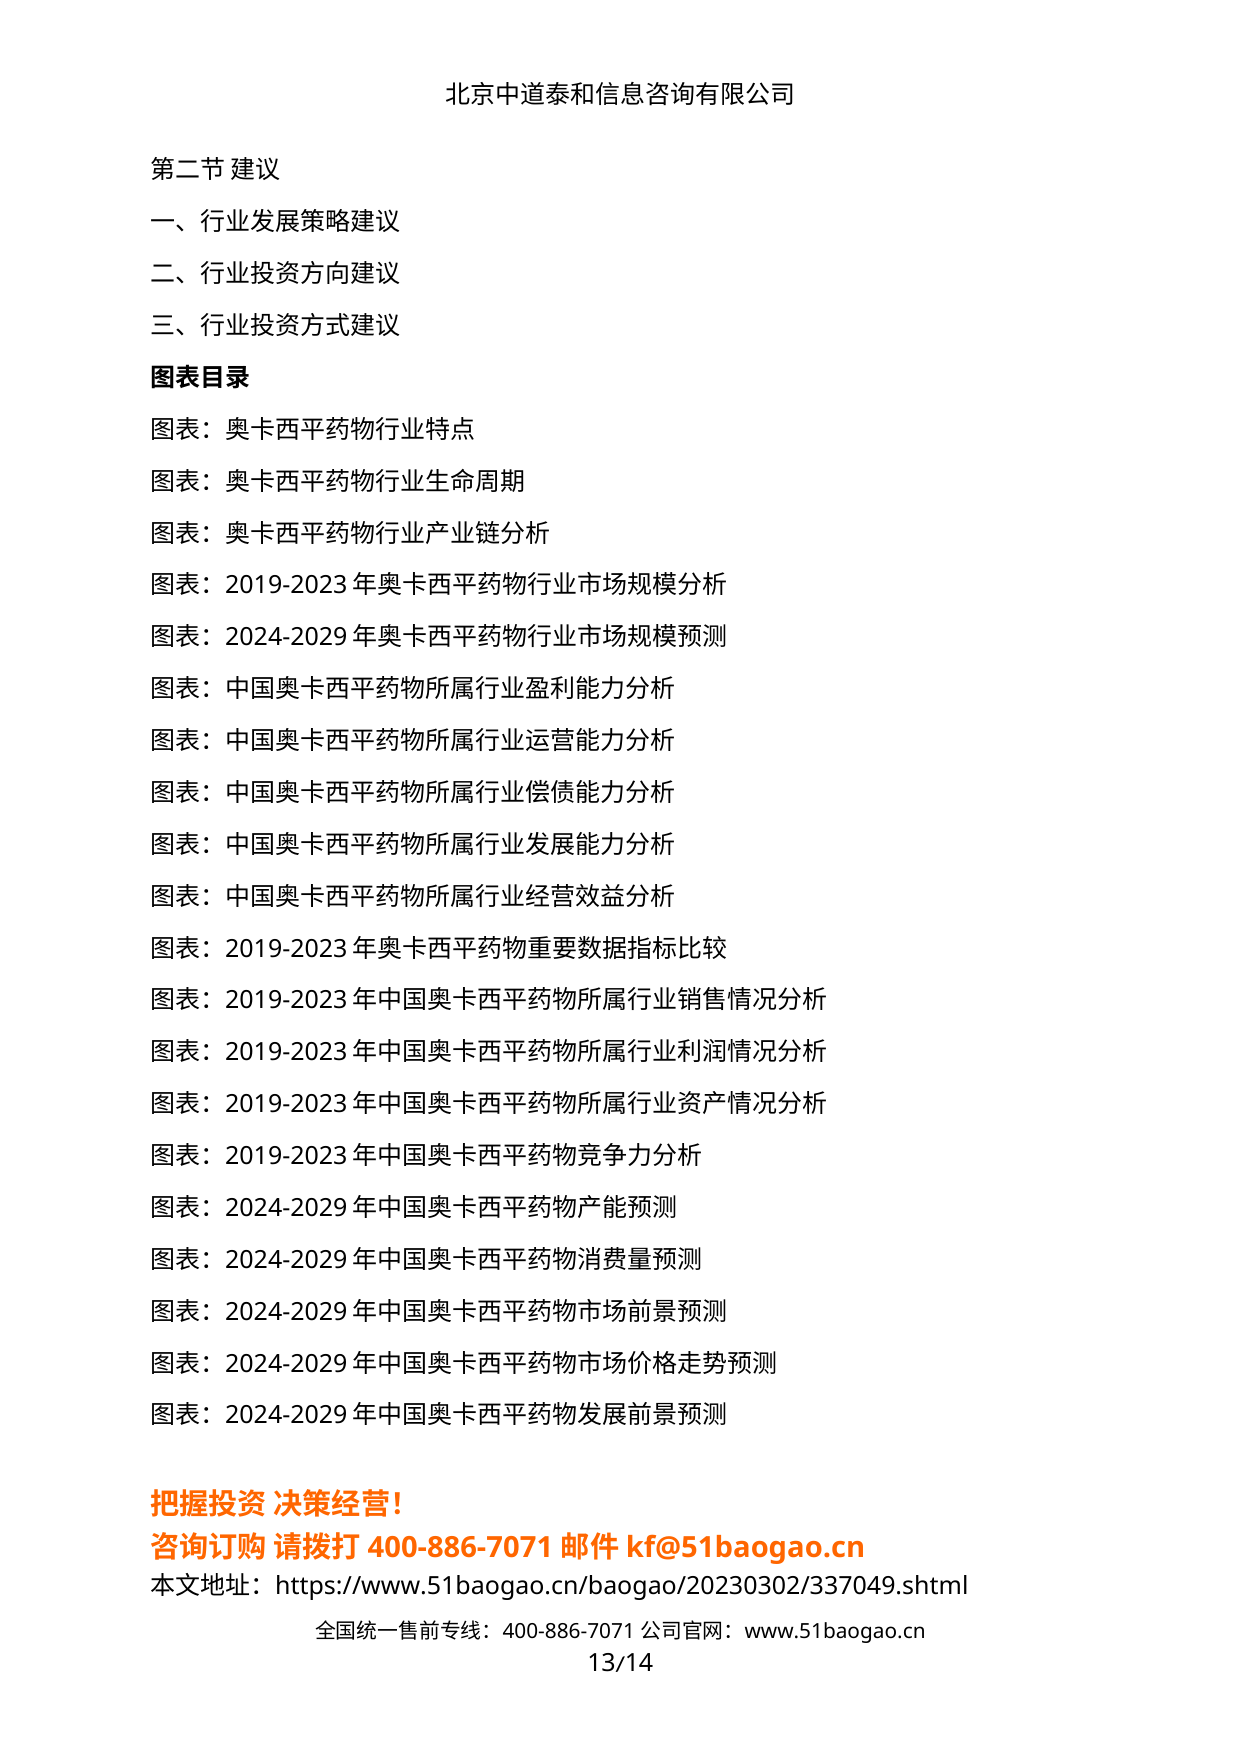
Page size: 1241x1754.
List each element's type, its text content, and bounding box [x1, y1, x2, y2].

text 图表：奥卡西平药物行业产业链分析 [150, 513, 1090, 549]
text 图表：中国奥卡西平药物所属行业经营效益分析 [150, 876, 1090, 912]
text 图表：中国奥卡西平药物所属行业偿债能力分析 [150, 772, 1090, 809]
text 第二节 建议 [150, 150, 1090, 186]
text 图表：2024-2029年中国奥卡西平药物发展前景预测 [150, 1395, 1090, 1431]
text 把握投资 决策经营！咨询订购 请拨打 400-886-7071 邮件 kf@51baogao.cn本文地址：https://www.51baogao.cn/baogao/20230302/337049.shtml [150, 1447, 1090, 1602]
text 图表：2024-2029年奥卡西平药物行业市场规模预测 [150, 617, 1090, 653]
text 图表：2019-2023年奥卡西平药物行业市场规模分析 [150, 565, 1090, 601]
text 图表：中国奥卡西平药物所属行业运营能力分析 [150, 721, 1090, 757]
text 图表目录 [150, 357, 1090, 394]
text 图表：中国奥卡西平药物所属行业盈利能力分析 [150, 669, 1090, 705]
text 图表：奥卡西平药物行业生命周期 [150, 461, 1090, 497]
text 图表：2019-2023年中国奥卡西平药物所属行业利润情况分析 [150, 1032, 1090, 1068]
text 图表：2024-2029年中国奥卡西平药物市场价格走势预测 [150, 1343, 1090, 1379]
text 三、行业投资方式建议 [150, 306, 1090, 342]
text 图表：2019-2023年奥卡西平药物重要数据指标比较 [150, 928, 1090, 964]
text 图表：2019-2023年中国奥卡西平药物竞争力分析 [150, 1136, 1090, 1172]
text 图表：2024-2029年中国奥卡西平药物消费量预测 [150, 1239, 1090, 1276]
text 图表：2024-2029年中国奥卡西平药物市场前景预测 [150, 1291, 1090, 1327]
text 图表：2024-2029年中国奥卡西平药物产能预测 [150, 1187, 1090, 1224]
text 一、行业发展策略建议 [150, 202, 1090, 238]
text 图表：奥卡西平药物行业特点 [150, 409, 1090, 446]
text 二、行业投资方向建议 [150, 254, 1090, 290]
text 图表：2019-2023年中国奥卡西平药物所属行业销售情况分析 [150, 980, 1090, 1016]
text 图表：中国奥卡西平药物所属行业发展能力分析 [150, 824, 1090, 861]
text 图表：2019-2023年中国奥卡西平药物所属行业资产情况分析 [150, 1084, 1090, 1120]
